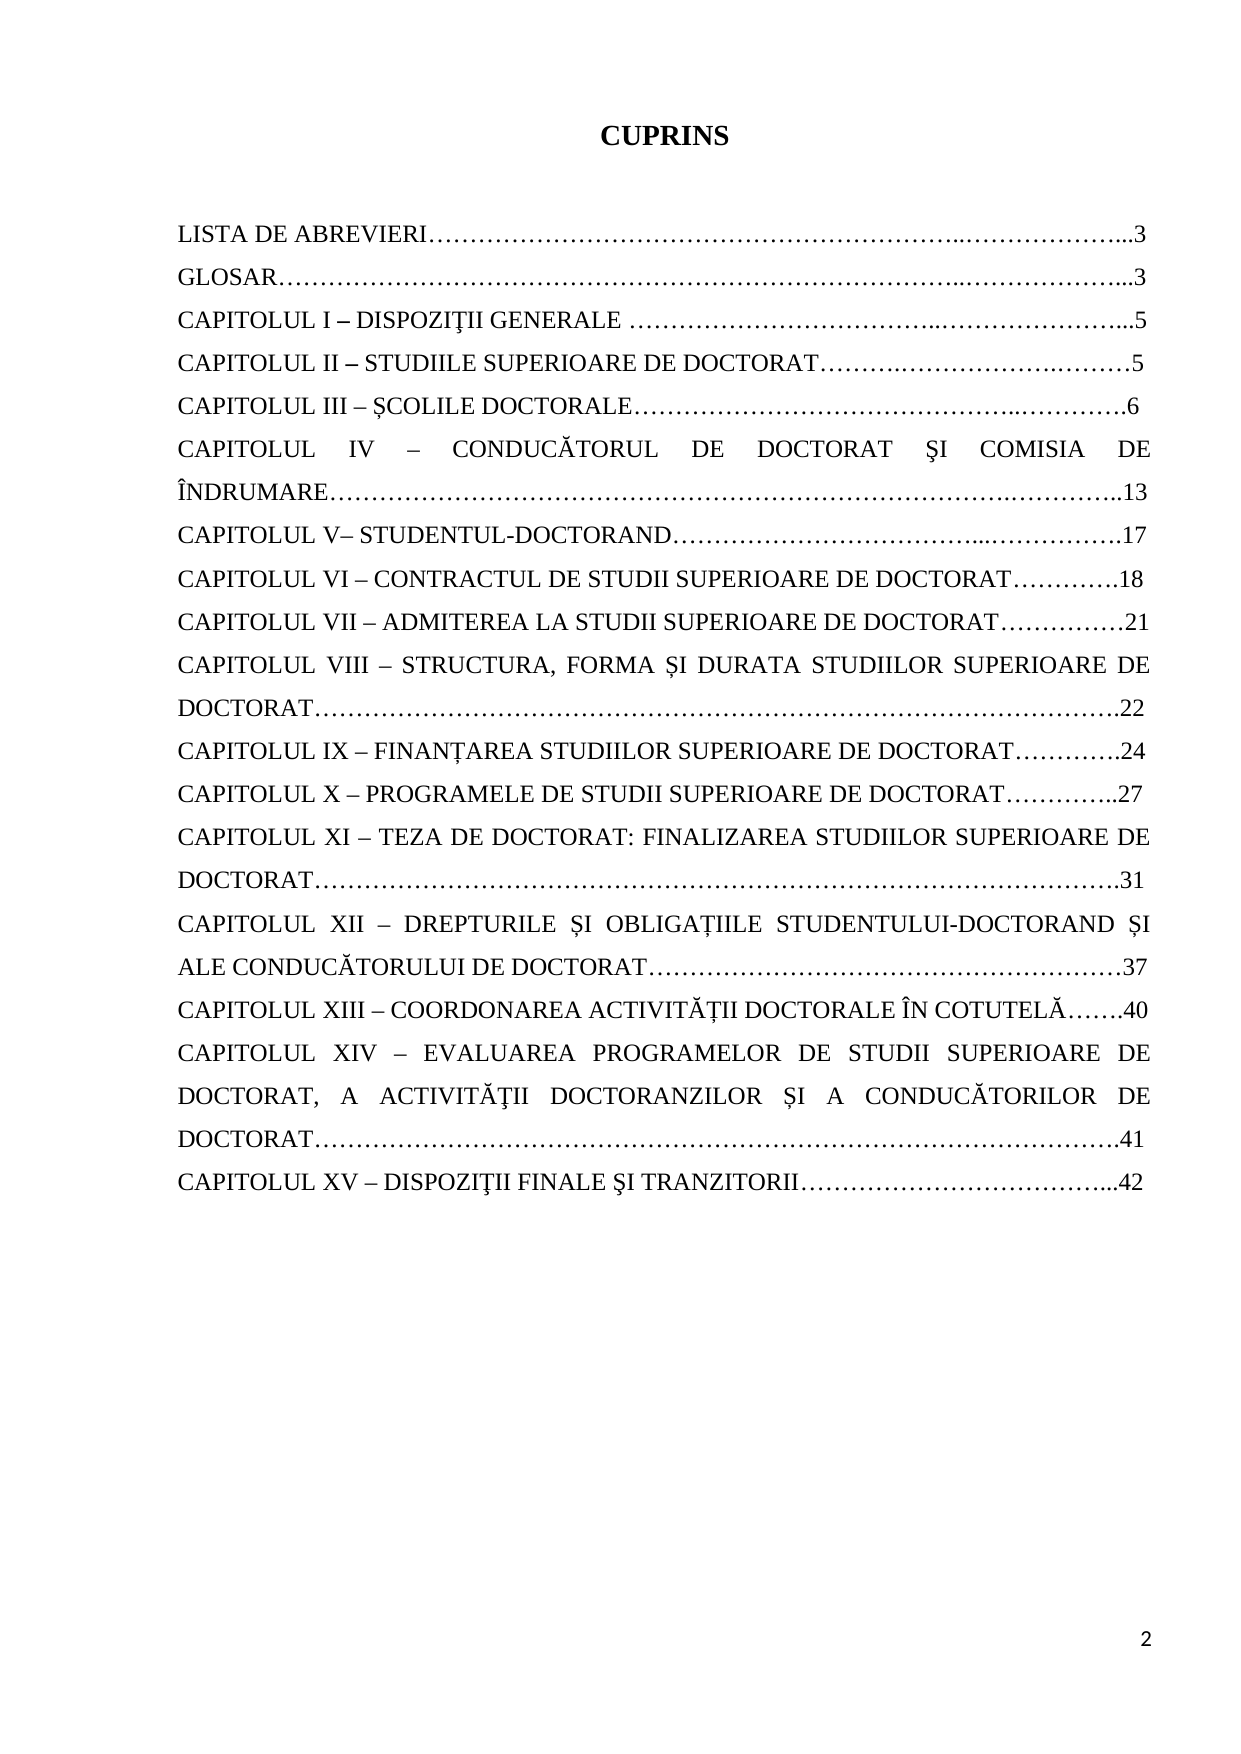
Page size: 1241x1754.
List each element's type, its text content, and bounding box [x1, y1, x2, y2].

text CAPITOLUL XIV – EVALUAREA PROGRAMELOR DE STUDII SUPERIOARE DE DOCTORAT, A ACTIVITĂŢII DOCTORANZILOR ȘI A CONDUCĂTORILOR DE DOCTORAT…………………………………………………………………………………….41 [177, 1038, 1152, 1153]
text GLOSAR………………………………………………………………………..………………...3 [177, 262, 1152, 291]
text CAPITOLUL XIII – COORDONAREA ACTIVITĂȚII DOCTORALE ÎN COTUTELĂ…….40 [177, 995, 1152, 1024]
text CAPITOLUL II – STUDIILE SUPERIOARE DE DOCTORAT……….……………….………5 [177, 348, 1152, 377]
text CAPITOLUL XII – DREPTURILE ȘI OBLIGAȚIILE STUDENTULUI-DOCTORAND ȘI ALE CONDUCĂTORULUI DE DOCTORAT…………………………………………………37 [177, 909, 1152, 981]
text CAPITOLUL VIII – STRUCTURA, FORMA ȘI DURATA STUDIILOR SUPERIOARE DE DOCTORAT…………………………………………………………………………………….22 [177, 650, 1152, 722]
text CUPRINS [177, 118, 1152, 152]
text CAPITOLUL IV – CONDUCĂTORUL DE DOCTORAT ŞI COMISIA DE ÎNDRUMARE……………………………………………………………………….…………..13 [177, 434, 1152, 506]
text CAPITOLUL VI – CONTRACTUL DE STUDII SUPERIOARE DE DOCTORAT………….18 [177, 564, 1152, 592]
text CAPITOLUL VII – ADMITEREA LA STUDII SUPERIOARE DE DOCTORAT……………21 [177, 607, 1152, 636]
text CAPITOLUL IX – FINANȚAREA STUDIILOR SUPERIOARE DE DOCTORAT………….24 [177, 736, 1152, 765]
text CAPITOLUL X – PROGRAMELE DE STUDII SUPERIOARE DE DOCTORAT…………..27 [177, 779, 1152, 808]
text CAPITOLUL I – DISPOZIŢII GENERALE ………………………………..…………………...5 [177, 305, 1152, 334]
text CAPITOLUL XI – TEZA DE DOCTORAT: FINALIZAREA STUDIILOR SUPERIOARE DE DOCTORAT…………………………………………………………………………………….31 [177, 822, 1152, 894]
text CAPITOLUL XV – DISPOZIŢII FINALE ŞI TRANZITORII………………………………...42 [177, 1167, 1152, 1196]
text CAPITOLUL V– STUDENTUL-DOCTORAND………………………………...…………….17 [177, 521, 1152, 549]
text CAPITOLUL III – ȘCOLILE DOCTORALE………………………………………..………….6 [177, 391, 1152, 420]
text LISTA DE ABREVIERI………………………………………………………..………………...3 [177, 219, 1152, 247]
